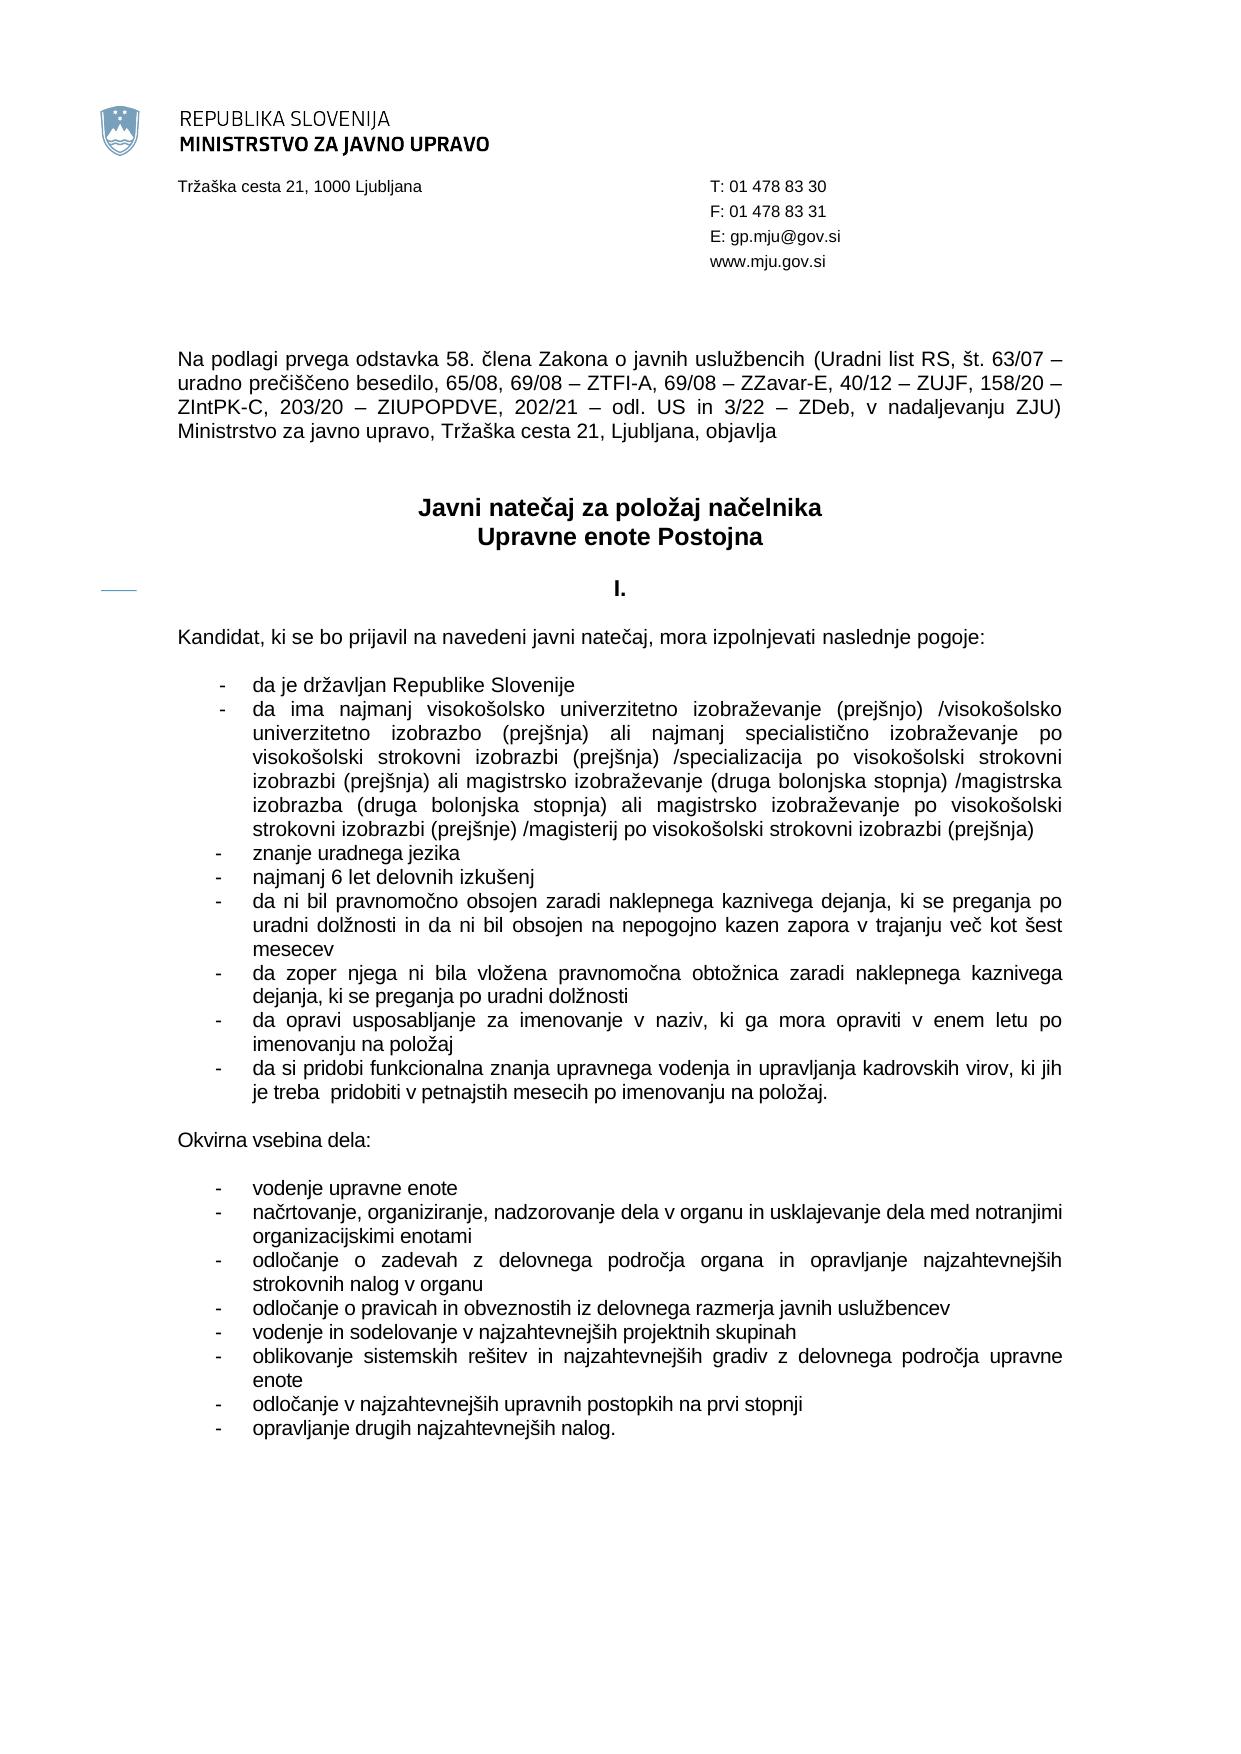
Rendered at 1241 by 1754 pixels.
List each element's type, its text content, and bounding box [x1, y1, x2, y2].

list da opravi usposabljanje za imenovanje v naziv, ki ga mora opraviti v enem letu po imenovanju na položaj [215, 1008, 1063, 1056]
list oblikovanje sistemskih rešitev in najzahtevnejših gradiv z delovnega področja upravne enote [215, 1344, 1063, 1392]
list znanje uradnega jezika [215, 841, 1063, 864]
list da ni bil pravnomočno obsojen zaradi naklepnega kaznivega dejanja, ki se preganja po uradni dolžnosti in da ni bil obsojen na nepogojno kazen zapora v trajanju več kot šest mesecev [215, 888, 1063, 960]
picture [100, 106, 490, 158]
list odločanje v najzahtevnejših upravnih postopkih na prvi stopnji [215, 1392, 1063, 1416]
text Upravne enote Postojna [177, 522, 1063, 551]
list opravljanje drugih najzahtevnejših nalog. [215, 1416, 1063, 1439]
list načrtovanje, organiziranje, nadzorovanje dela v organu in usklajevanje dela med notranjimi organizacijskimi enotami [215, 1200, 1063, 1248]
text Javni natečaj za položaj načelnika [177, 493, 1063, 522]
list da zoper njega ni bila vložena pravnomočna obtožnica zaradi naklepnega kaznivega dejanja, ki se preganja po uradni dolžnosti [215, 960, 1063, 1008]
list najmanj 6 let delovnih izkušenj [215, 864, 1063, 888]
text Kandidat, ki se bo prijavil na navedeni javni natečaj, mora izpolnjevati naslednje pogoje: [177, 625, 1063, 649]
list da je državljan Republike Slovenije [219, 673, 1063, 697]
list da si pridobi funkcionalna znanja upravnega vodenja in upravljanja kadrovskih virov, ki jih je treba pridobiti v petnajstih mesecih po imenovanju na položaj. [215, 1056, 1063, 1104]
list odločanje o zadevah z delovnega področja organa in opravljanje najzahtevnejših strokovnih nalog v organu [215, 1248, 1063, 1296]
list da ima najmanj visokošolsko univerzitetno izobraževanje (prejšnjo) /visokošolsko univerzitetno izobrazbo (prejšnja) ali najmanj specialistično izobraževanje po visokošolski strokovni izobrazbi (prejšnja) /specializacija po visokošolski strokovni izobrazbi (prejšnja) ali magistrsko izobraževanje (druga bolonjska stopnja) /magistrska izobrazba (druga bolonjska stopnja) ali magistrsko izobraževanje po visokošolski strokovni izobrazbi (prejšnje) /magisterij po visokošolski strokovni izobrazbi (prejšnja) [219, 697, 1063, 841]
list odločanje o pravicah in obveznostih iz delovnega razmerja javnih uslužbencev [215, 1296, 1063, 1320]
text Okvirna vsebina dela: [177, 1128, 1063, 1152]
list vodenje upravne enote [215, 1176, 1063, 1200]
text I. [177, 574, 1063, 601]
list vodenje in sodelovanje v najzahtevnejših projektnih skupinah [215, 1320, 1063, 1344]
text Na podlagi prvega odstavka 58. člena Zakona o javnih uslužbencih (Uradni list RS, št. 63/07 – uradno prečiščeno besedilo, 65/08, 69/08 – ZTFI-A, 69/08 – ZZavar-E, 40/12 – ZUJF, 158/20 – ZIntPK-C, 203/20 – ZIUPOPDVE, 202/21 – odl. US in 3/22 – ZDeb, v nadaljevanju ZJU) Ministrstvo za javno upravo, Tržaška cesta 21, Ljubljana, objavlja [177, 347, 1063, 443]
